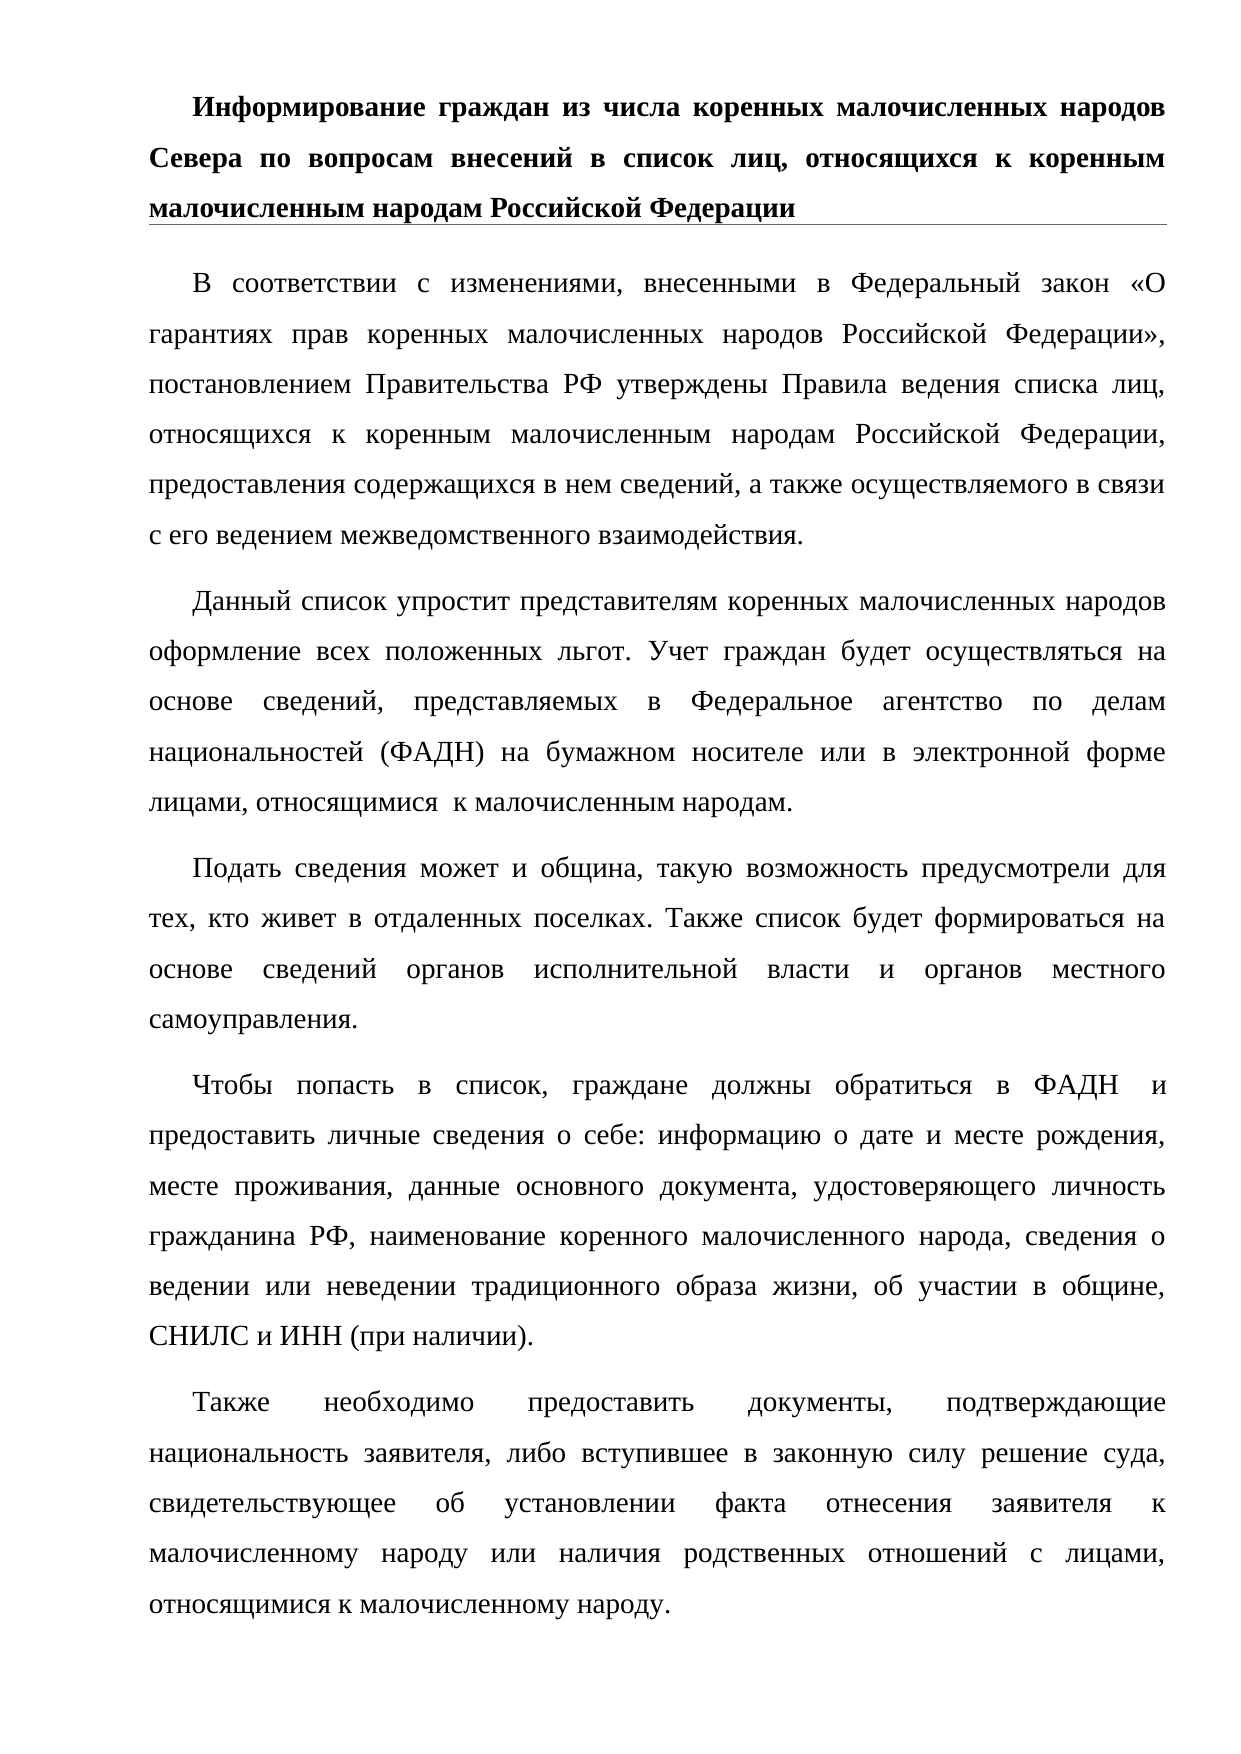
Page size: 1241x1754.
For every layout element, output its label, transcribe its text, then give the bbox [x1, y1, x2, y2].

text Информирование граждан из числа коренных малочисленных народов Севера по вопросам внесений в список лиц, относящихся к коренным малочисленным народам Российской Федерации [148, 89, 1167, 225]
text В соответствии с изменениями, внесенными в Федеральный закон «О гарантиях прав коренных малочисленных народов Российской Федерации», постановлением Правительства РФ утверждены Правила ведения списка лиц, относящихся к коренным малочисленным народам Российской Федерации, предоставления содержащихся в нем сведений, а также осуществляемого в связи с его ведением межведомственного взаимодействия. [148, 265, 1167, 551]
text Подать сведения может и община, такую возможность предусмотрели для тех, кто живет в отдаленных поселках. Также список будет формироваться на основе сведений органов исполнительной власти и органов местного самоуправления. [148, 850, 1167, 1034]
text Также необходимо предоставить документы, подтверждающие национальность заявителя, либо вступившее в законную силу решение суда, свидетельствующее об установлении факта отнесения заявителя к малочисленному народу или наличия родственных отношений с лицами, относящимися к малочисленному народу. [148, 1384, 1167, 1619]
text Чтобы попасть в список, граждане должны обратиться в ФАДН и предоставить личные сведения о себе: информацию о дате и месте рождения, месте проживания, данные основного документа, удостоверяющего личность гражданина РФ, наименование коренного малочисленного народа, сведения о ведении или неведении традиционного образа жизни, об участии в общине, СНИЛС и ИНН (при наличии). [148, 1067, 1167, 1352]
text Данный список упростит представителям коренных малочисленных народов оформление всех положенных льгот. Учет граждан будет осуществляться на основе сведений, представляемых в Федеральное агентство по делам национальностей (ФАДН) на бумажном носителе или в электронной форме лицами, относящимися к малочисленным народам. [148, 583, 1167, 818]
